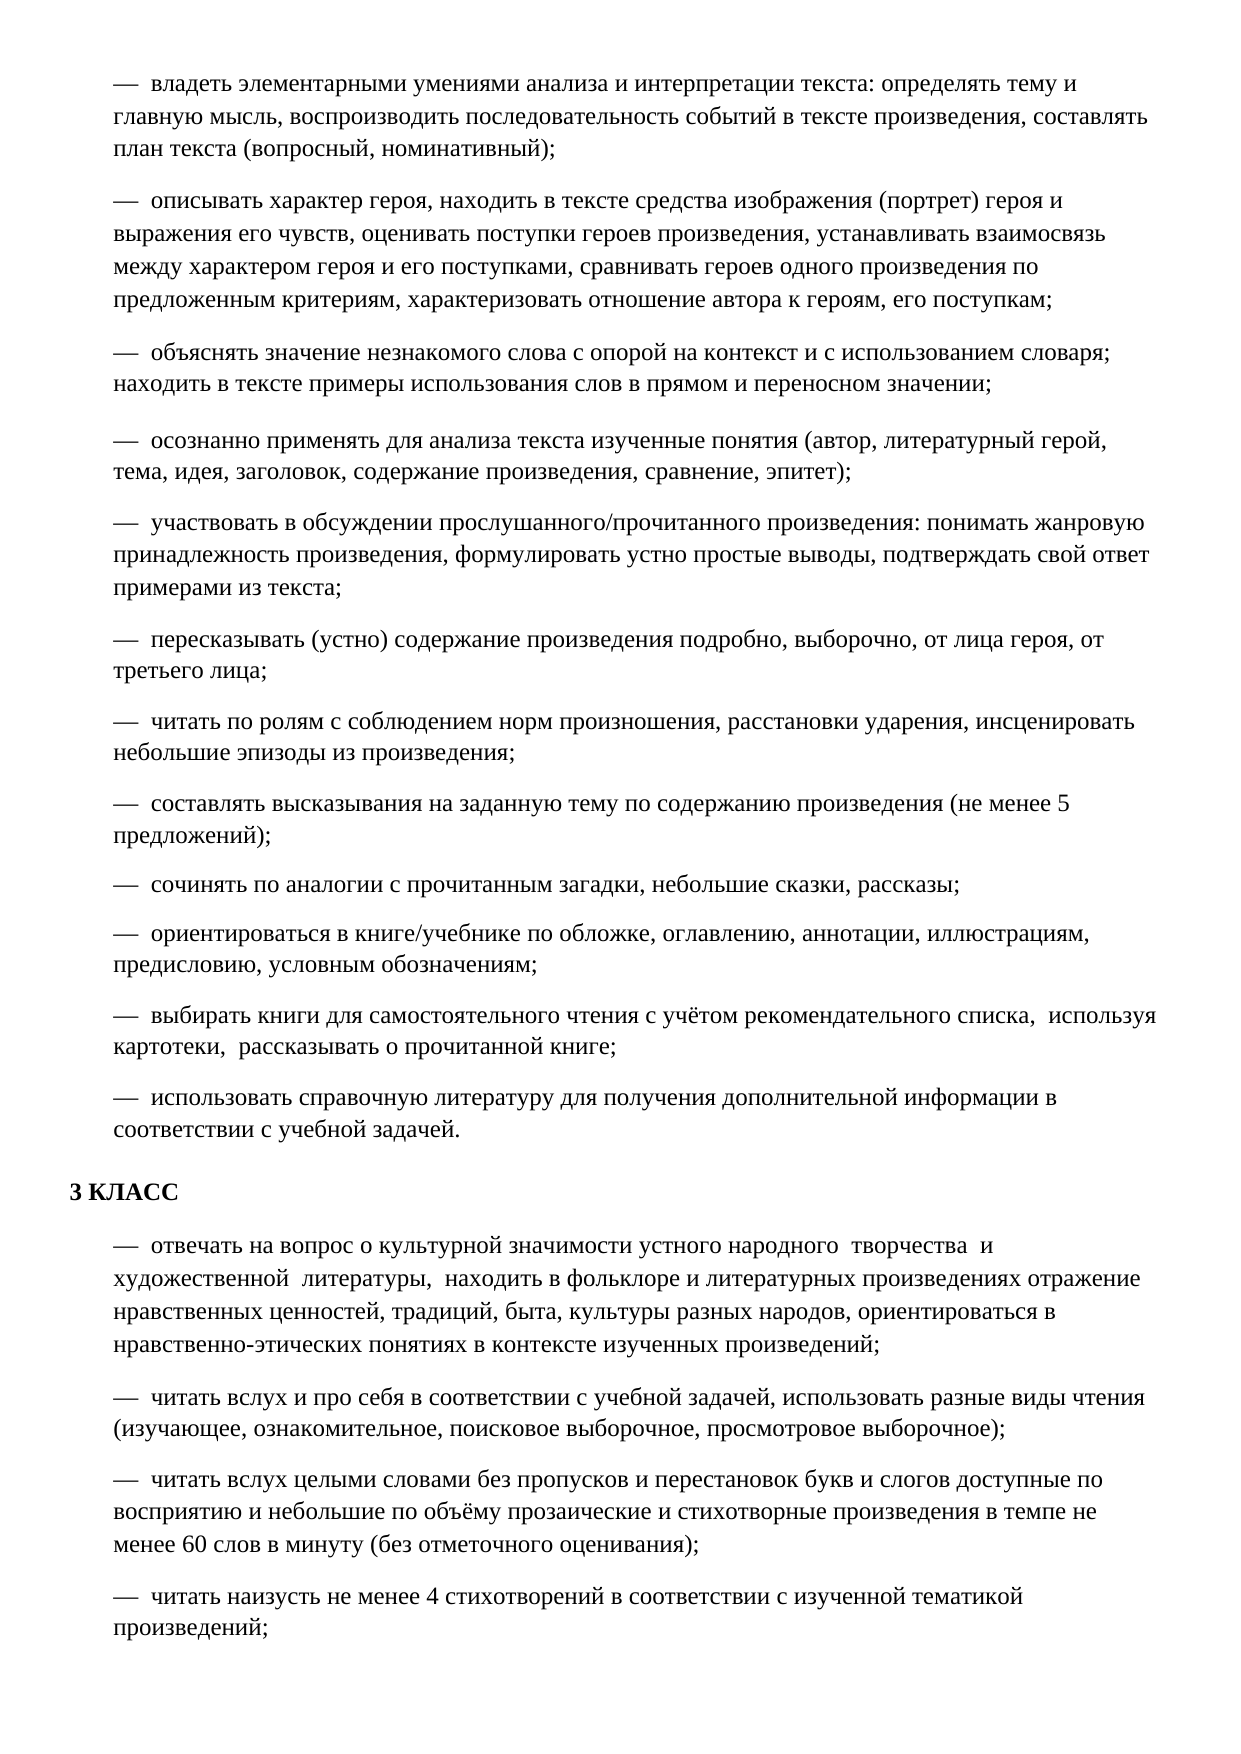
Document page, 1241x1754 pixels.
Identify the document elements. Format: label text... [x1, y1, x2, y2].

text — ориентироваться в книге/учебнике по обложке, оглавлению, аннотации, иллюстрациям, предисловию, условным обозначениям; [113, 918, 1091, 978]
text — сочинять по аналогии с прочитанным загадки, небольшие сказки, рассказы; [113, 871, 1166, 898]
text — пересказывать (устно) содержание произведения подробно, выборочно, от лица героя, от третьего лица; [113, 624, 1106, 684]
text — объяснять значение незнакомого слова с опорой на контекст и с использованием словаря; находить в тексте примеры использования слов в прямом и переносном значении; [113, 337, 1121, 397]
text — читать вслух целыми словами без пропусков и перестановок букв и слогов доступные по восприятию и небольшие по объёму прозаические и стихотворные произведения в темпе не менее 60 слов в минуту (без отметочного оценивания); [113, 1464, 1106, 1557]
text — выбирать книги для самостоятельного чтения с учётом рекомендательного списка, используя картотеки, рассказывать о прочитанной книге; [113, 1000, 1166, 1060]
text — описывать характер героя, находить в тексте средства изображения (портрет) героя и выражения его чувств, оценивать поступки героев произведения, устанавливать взаимосвязь между характером героя и его поступками, сравнивать героев одного произведения по предложенным критериям, характеризовать отношение автора к героям, его поступкам; [113, 185, 1121, 313]
text — осознанно применять для анализа текста изученные понятия (автор, литературный герой, тема, идея, заголовок, содержание произведения, сравнение, эпитет); [113, 425, 1121, 485]
text — читать по ролям с соблюдением норм произношения, расстановки ударения, инсценировать небольшие эпизоды из произведения; [113, 706, 1136, 766]
text 3 КЛАСС [69, 1179, 1166, 1206]
text — участвовать в обсуждении прослушанного/прочитанного произведения: понимать жанровую принадлежность произведения, формулировать устно простые выводы, подтверждать свой ответ примерами из текста; [113, 507, 1151, 601]
text — читать наизусть не менее 4 стихотворений в соответствии с изученной тематикой произведений; [113, 1581, 1031, 1641]
text — отвечать на вопрос о культурной значимости устного народного творчества и художественной литературы, находить в фольклоре и литературных произведениях отражение нравственных ценностей, традиций, быта, культуры разных народов, ориентироваться в нравственно-этических понятиях в контексте изученных произведений; [113, 1230, 1151, 1358]
text — составлять высказывания на заданную тему по содержанию произведения (не менее 5 предложений); [113, 788, 1076, 848]
text — владеть элементарными умениями анализа и интерпретации текста: определять тему и главную мысль, воспроизводить последовательность событий в тексте произведения, составлять план текста (вопросный, номинативный); [113, 68, 1151, 162]
text — использовать справочную литературу для получения дополнительной информации в соответствии с учебной задачей. [113, 1082, 1061, 1142]
text — читать вслух и про себя в соответствии с учебной задачей, использовать разные виды чтения (изучающее, ознакомительное, поисковое выборочное, просмотровое выборочное); [113, 1382, 1151, 1442]
